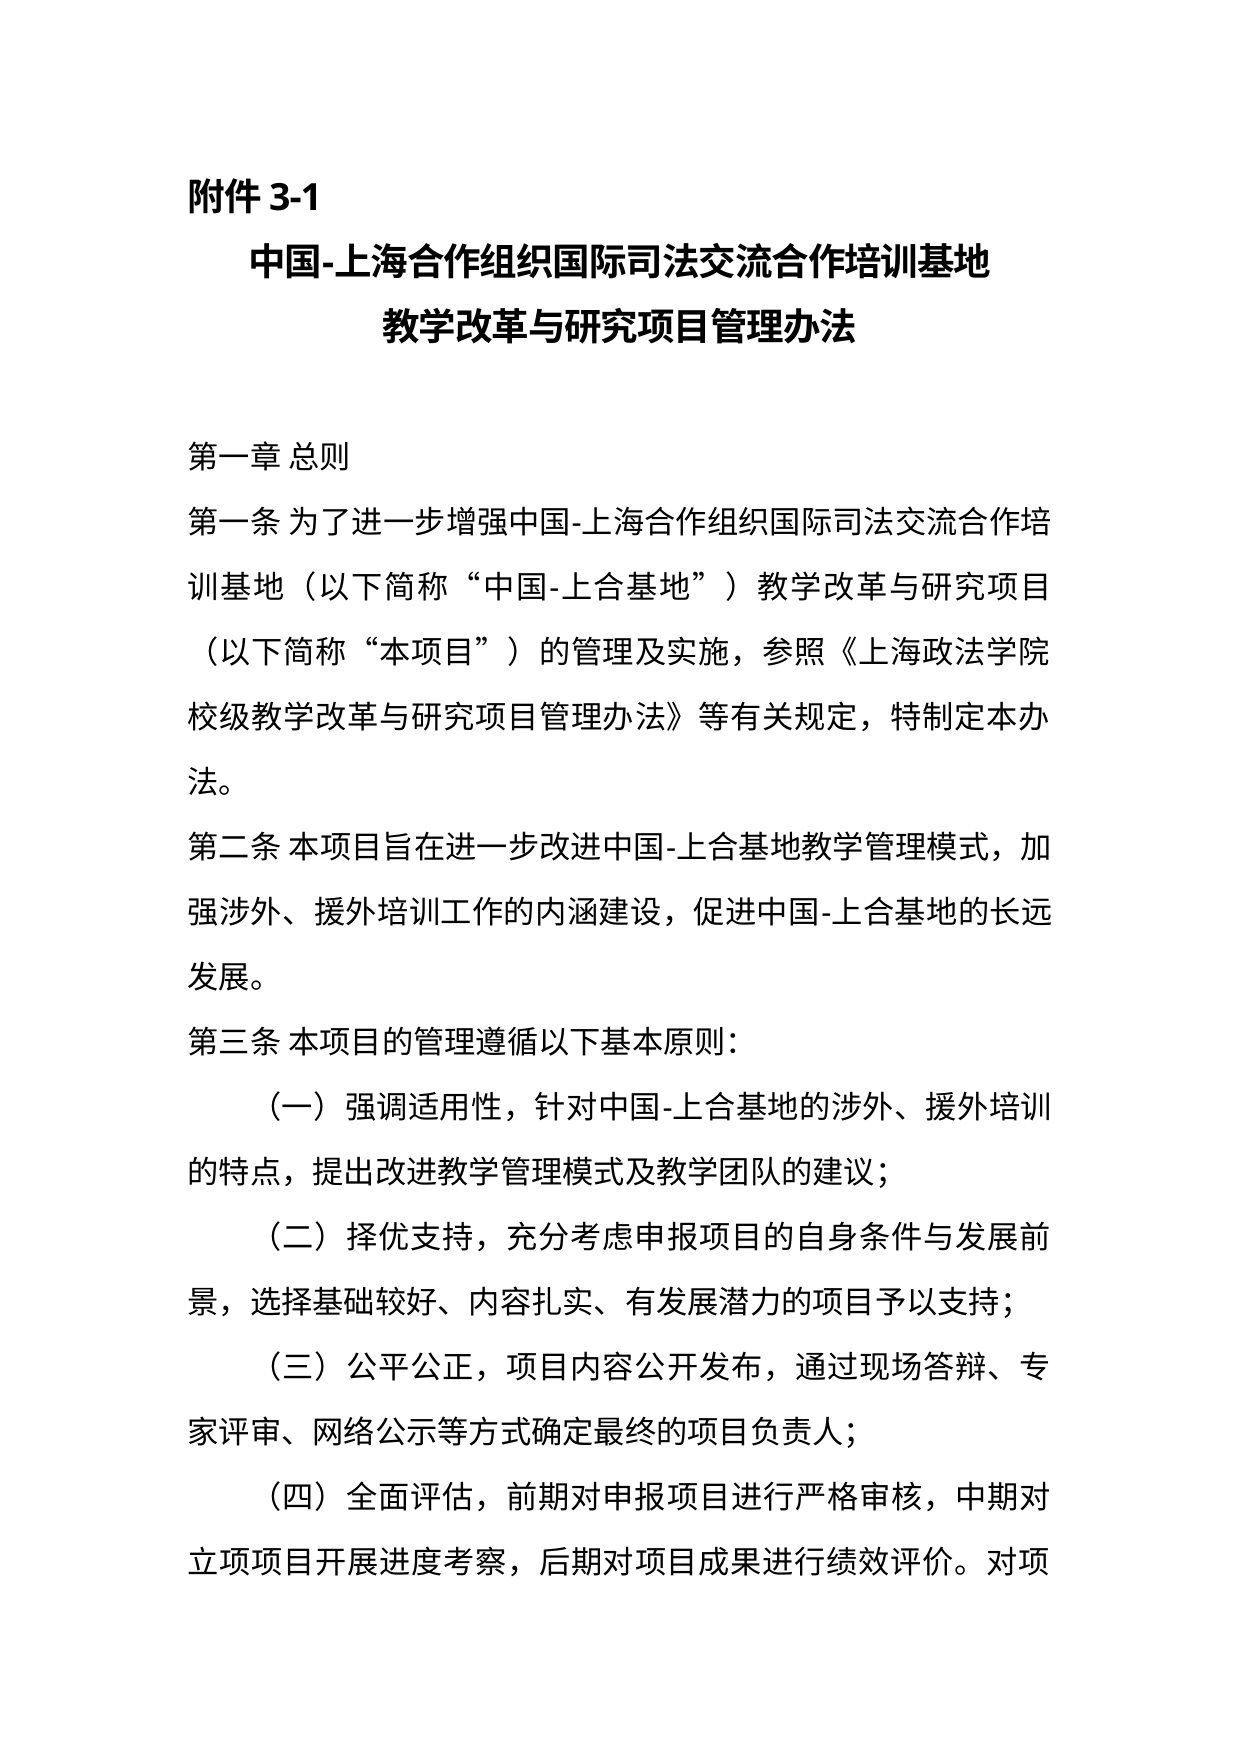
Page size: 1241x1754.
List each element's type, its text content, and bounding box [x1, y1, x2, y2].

text 第二条 本项目旨在进一步改进中国-上合基地教学管理模式，加强涉外、援外培训工作的内涵建设，促进中国-上合基地的长远发展。 [187, 812, 1053, 1007]
text （三）公平公正，项目内容公开发布，通过现场答辩、专家评审、网络公示等方式确定最终的项目负责人； [187, 1332, 1053, 1462]
text 中国-上海合作组织国际司法交流合作培训基地 [187, 227, 1053, 292]
text 第一章 总则 [187, 422, 1053, 487]
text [187, 1462, 1053, 1592]
text 第一条 为了进一步增强中国-上海合作组织国际司法交流合作培训基地（以下简称“中国-上合基地”）教学改革与研究项目（以下简称“本项目”）的管理及实施，参照《上海政法学院校级教学改革与研究项目管理办法》等有关规定，特制定本办法。 [187, 487, 1053, 812]
text 教学改革与研究项目管理办法 [187, 292, 1053, 357]
text 附件3-1 [187, 162, 1053, 227]
text （一）强调适用性，针对中国-上合基地的涉外、援外培训的特点，提出改进教学管理模式及教学团队的建议； [187, 1072, 1053, 1202]
text （二）择优支持，充分考虑申报项目的自身条件与发展前景，选择基础较好、内容扎实、有发展潜力的项目予以支持； [187, 1202, 1053, 1332]
text 第三条 本项目的管理遵循以下基本原则： [187, 1007, 1053, 1072]
